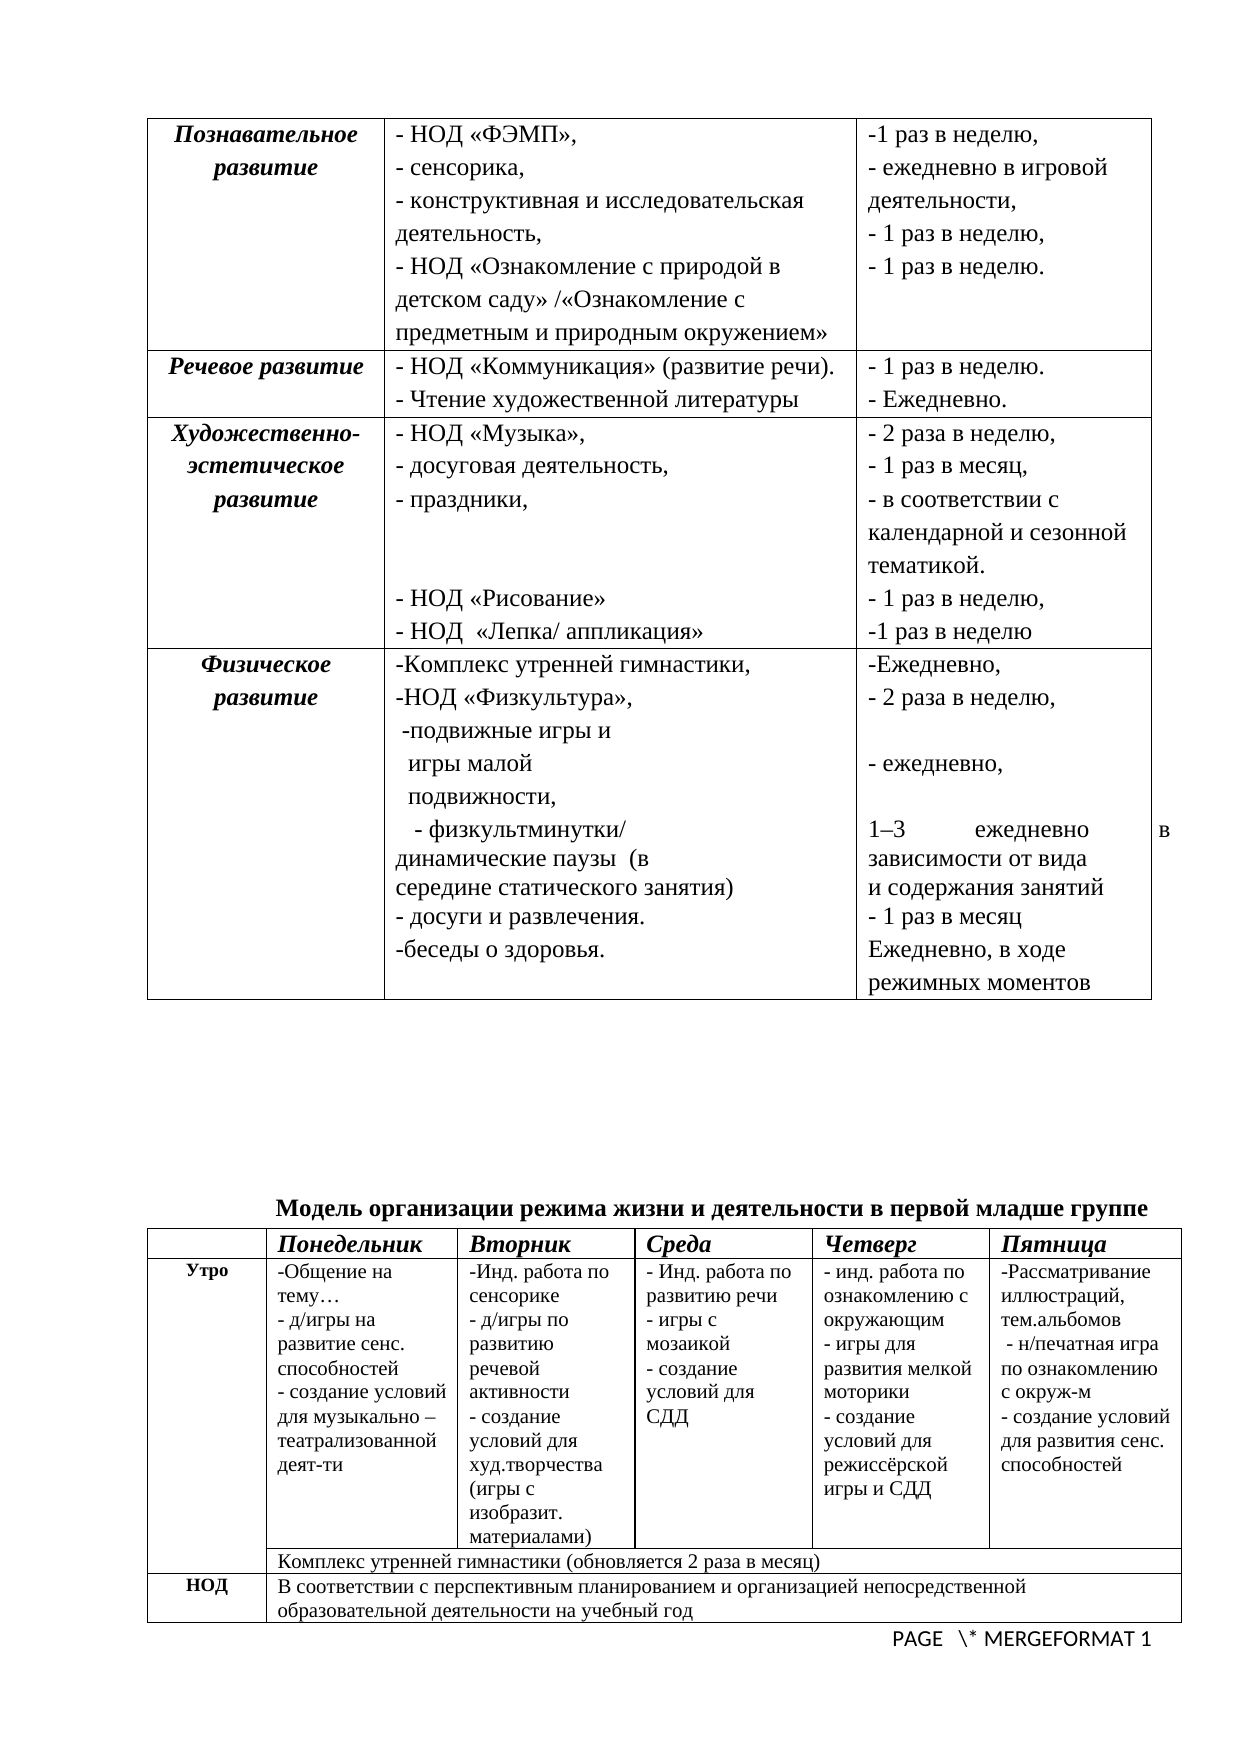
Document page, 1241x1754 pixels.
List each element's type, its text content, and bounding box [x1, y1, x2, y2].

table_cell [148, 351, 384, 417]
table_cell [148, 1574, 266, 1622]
subtitle Модель организации режима жизни и деятельности в первой младше группе [148, 1193, 1152, 1222]
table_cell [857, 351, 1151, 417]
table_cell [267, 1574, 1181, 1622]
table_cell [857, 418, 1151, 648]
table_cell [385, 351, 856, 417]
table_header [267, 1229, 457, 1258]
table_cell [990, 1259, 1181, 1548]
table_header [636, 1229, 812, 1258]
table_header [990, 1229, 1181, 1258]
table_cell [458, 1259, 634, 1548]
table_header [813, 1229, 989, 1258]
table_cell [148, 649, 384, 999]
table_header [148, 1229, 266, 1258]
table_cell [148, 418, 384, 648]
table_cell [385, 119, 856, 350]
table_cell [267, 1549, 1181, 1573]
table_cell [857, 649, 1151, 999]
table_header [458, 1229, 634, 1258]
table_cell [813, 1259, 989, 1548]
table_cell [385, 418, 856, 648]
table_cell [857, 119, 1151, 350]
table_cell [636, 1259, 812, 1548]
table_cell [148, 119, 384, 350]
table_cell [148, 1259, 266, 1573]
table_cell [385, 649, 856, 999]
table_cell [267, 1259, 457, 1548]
